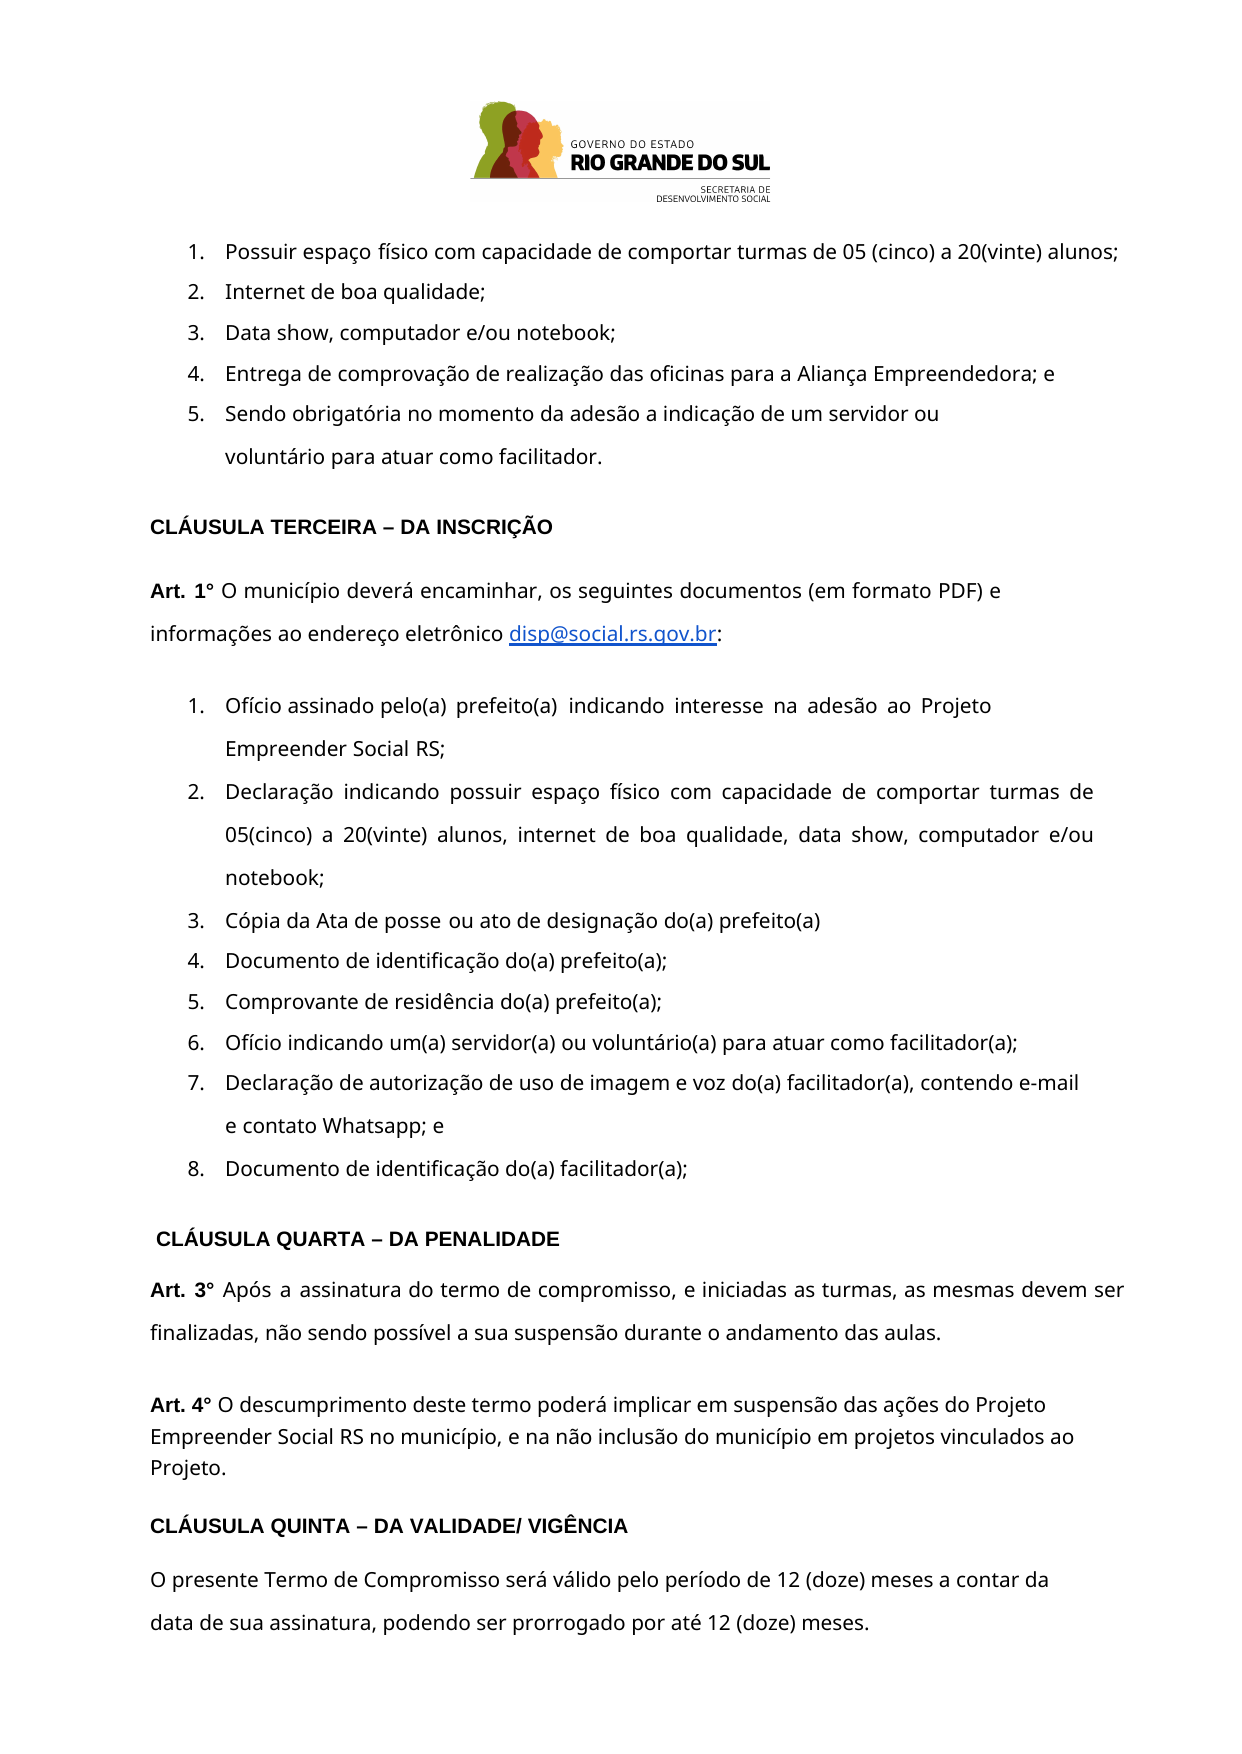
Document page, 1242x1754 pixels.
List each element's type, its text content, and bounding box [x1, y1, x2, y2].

list Ofício assinado pelo(a) prefeito(a) indicando interesse na adesão ao Projeto Empreender Social RS; [187, 691, 1089, 762]
list Data show, computador e/ou notebook; [187, 318, 1150, 346]
list Internet de boa qualidade; [187, 277, 1150, 306]
text Art. 3° Após a assinatura do termo de compromisso, e iniciadas as turmas, as mesmas devem ser finalizadas, não sendo possível a sua suspensão durante o andamento das aulas. [150, 1275, 1150, 1347]
subtitle CLÁUSULA QUINTA – DA VALIDADE/ VIGÊNCIA [150, 1514, 1150, 1538]
text Art. 4° O descumprimento deste termo poderá implicar em suspensão das ações do Projeto Empreender Social RS no município, e na não inclusão do município em projetos vinculados ao Projeto. [150, 1391, 1150, 1482]
picture [470, 101, 771, 202]
list Possuir espaço físico com capacidade de comportar turmas de 05 (cinco) a 20(vinte) alunos; [187, 237, 1150, 265]
text Art. 1° O município deverá encaminhar, os seguintes documentos (em formato PDF) e informações ao endereço eletrônico disp@social.rs.gov.br: [150, 576, 1104, 647]
list Documento de identificação do(a) prefeito(a); [187, 946, 1150, 975]
list Entrega de comprovação de realização das oficinas para a Aliança Empreendedora; e [187, 359, 1150, 387]
list Documento de identificação do(a) facilitador(a); [187, 1154, 1150, 1183]
subtitle CLÁUSULA TERCEIRA – DA INSCRIÇÃO [150, 515, 1150, 539]
list Ofício indicando um(a) servidor(a) ou voluntário(a) para atuar como facilitador(a); [187, 1028, 1150, 1056]
subtitle CLÁUSULA QUARTA – DA PENALIDADE [156, 1227, 1150, 1251]
list Comprovante de residência do(a) prefeito(a); [187, 987, 1150, 1015]
list Declaração de autorização de uso de imagem e voz do(a) facilitador(a), contendo e-mail e contato Whatsapp; e [187, 1068, 1089, 1140]
list Cópia da Ata de posse ou ato de designação do(a) prefeito(a) [187, 906, 1150, 934]
list Declaração indicando possuir espaço físico com capacidade de comportar turmas de 05(cinco) a 20(vinte) alunos, internet de boa qualidade, data show, computador e/ou notebook; [187, 777, 1094, 891]
text O presente Termo de Compromisso será válido pelo período de 12 (doze) meses a contar da data de sua assinatura, podendo ser prorrogado por até 12 (doze) meses. [150, 1565, 1094, 1637]
list Sendo obrigatória no momento da adesão a indicação de um servidor ou voluntário para atuar como facilitador. [187, 399, 1041, 471]
